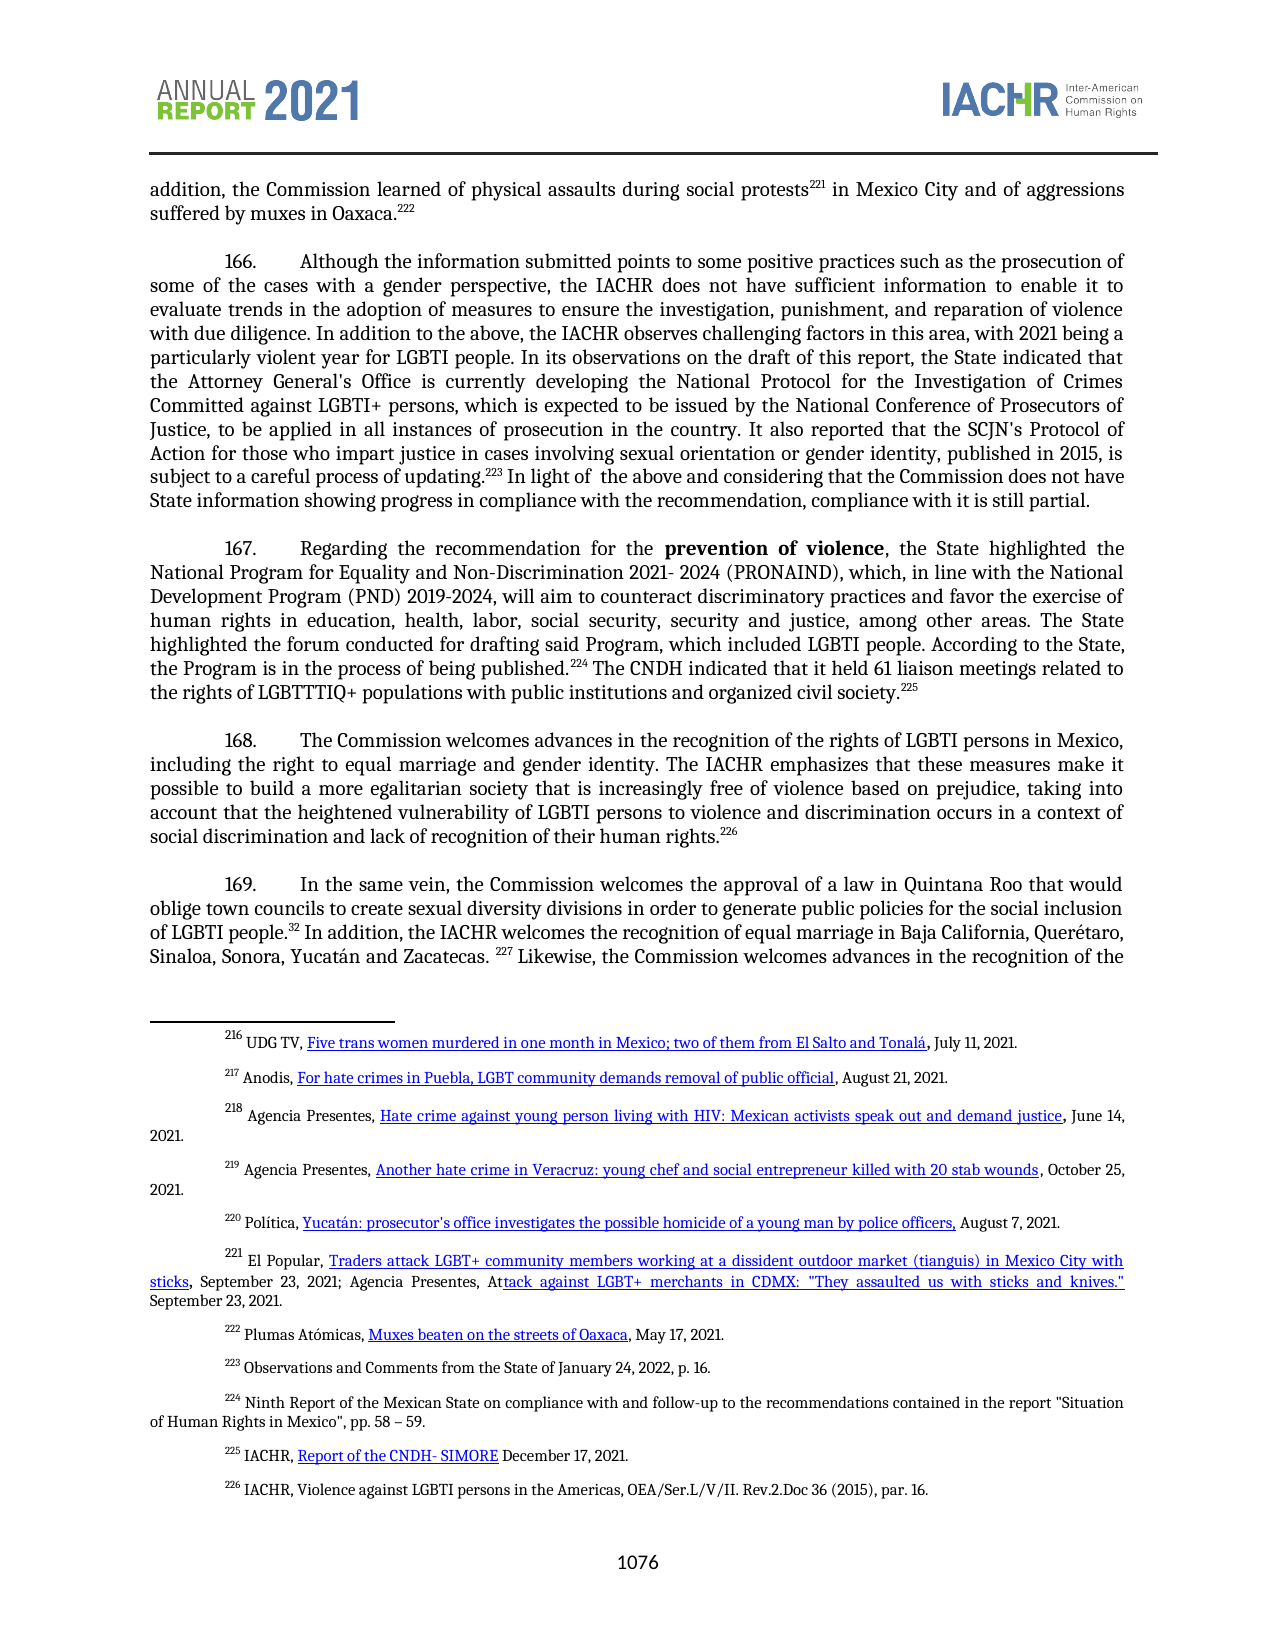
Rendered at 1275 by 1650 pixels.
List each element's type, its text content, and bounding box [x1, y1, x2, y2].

list The IACHR received reports of homicides and transfeminicides in Baja California,,Colima, Mexico City, State of Mexico, Guanajuato,, Jalisco, Puebla,, Quintana Roo, Veracruz, and Yucatan.. In addition, the Commission learned of physical assaults during social protests in Mexico City and of aggressions suffered by muxes in Oaxaca. [150, 178, 1125, 226]
list Regarding the recommendation for the prevention of violence, the State highlighted the National Program for Equality and Non-Discrimination 2021- 2024 (PRONAIND), which, in line with the National Development Program (PND) 2019-2024, will aim to counteract discriminatory practices and favor the exercise of human rights in education, health, labor, social security, security and justice, among other areas. The State highlighted the forum conducted for drafting said Program, which included LGBTI people. According to the State, the Program is in the process of being published. The CNDH indicated that it held 61 liaison meetings related to the rights of LGBTTTIQ+ populations with public institutions and organized civil society. [150, 537, 1125, 705]
list The Commission welcomes advances in the recognition of the rights of LGBTI persons in Mexico, including the right to equal marriage and gender identity. The IACHR emphasizes that these measures make it possible to build a more egalitarian society that is increasingly free of violence based on prejudice, taking into account that the heightened vulnerability of LGBTI persons to violence and discrimination occurs in a context of social discrimination and lack of recognition of their human rights. [150, 729, 1125, 848]
picture [150, 75, 367, 125]
picture [935, 74, 1159, 126]
list Although the information submitted points to some positive practices such as the prosecution of some of the cases with a gender perspective, the IACHR does not have sufficient information to enable it to evaluate trends in the adoption of measures to ensure the investigation, punishment, and reparation of violence with due diligence. In addition to the above, the IACHR observes challenging factors in this area, with 2021 being a particularly violent year for LGBTI people. In its observations on the draft of this report, the State indicated that the Attorney General's Office is currently developing the National Protocol for the Investigation of Crimes Committed against LGBTI+ persons, which is expected to be issued by the National Conference of Prosecutors of Justice, to be applied in all instances of prosecution in the country. It also reported that the SCJN's Protocol of Action for those who impart justice in cases involving sexual orientation or gender identity, published in 2015, is subject to a careful process of updating. In light of the above and considering that the Commission does not have State information showing progress in compliance with the recommendation, compliance with it is still partial. [150, 249, 1125, 513]
list In the same vein, the Commission welcomes the approval of a law in Quintana Roo that would oblige town councils to create sexual diversity divisions in order to generate public policies for the social inclusion of LGBTI people.32 In addition, the IACHR welcomes the recognition of equal marriage in Baja California, Querétaro, Sinaloa, Sonora, Yucatán and Zacatecas. Likewise, the Commission welcomes advances in the recognition of the right to gender identity in Baja California Sur, Puebla, State of Mexico and Morelos, including the recognition of the gender identity of trans children in Oaxaca. The IACHR also noted the prohibition of procedures that attempt to modify, switch, or suppress people's gender identity/expression and sexual orientation (also known as "conversion therapies") and its criminalization in Baja California Sur, Colima, Tlaxcala, Yucatan, and Zacatecas. The Commission also takes note of the presentation of an initiative to guarantee the incorporation into the labor force of trans and transvestite persons in the public sector in Mexico City. [150, 872, 1125, 968]
